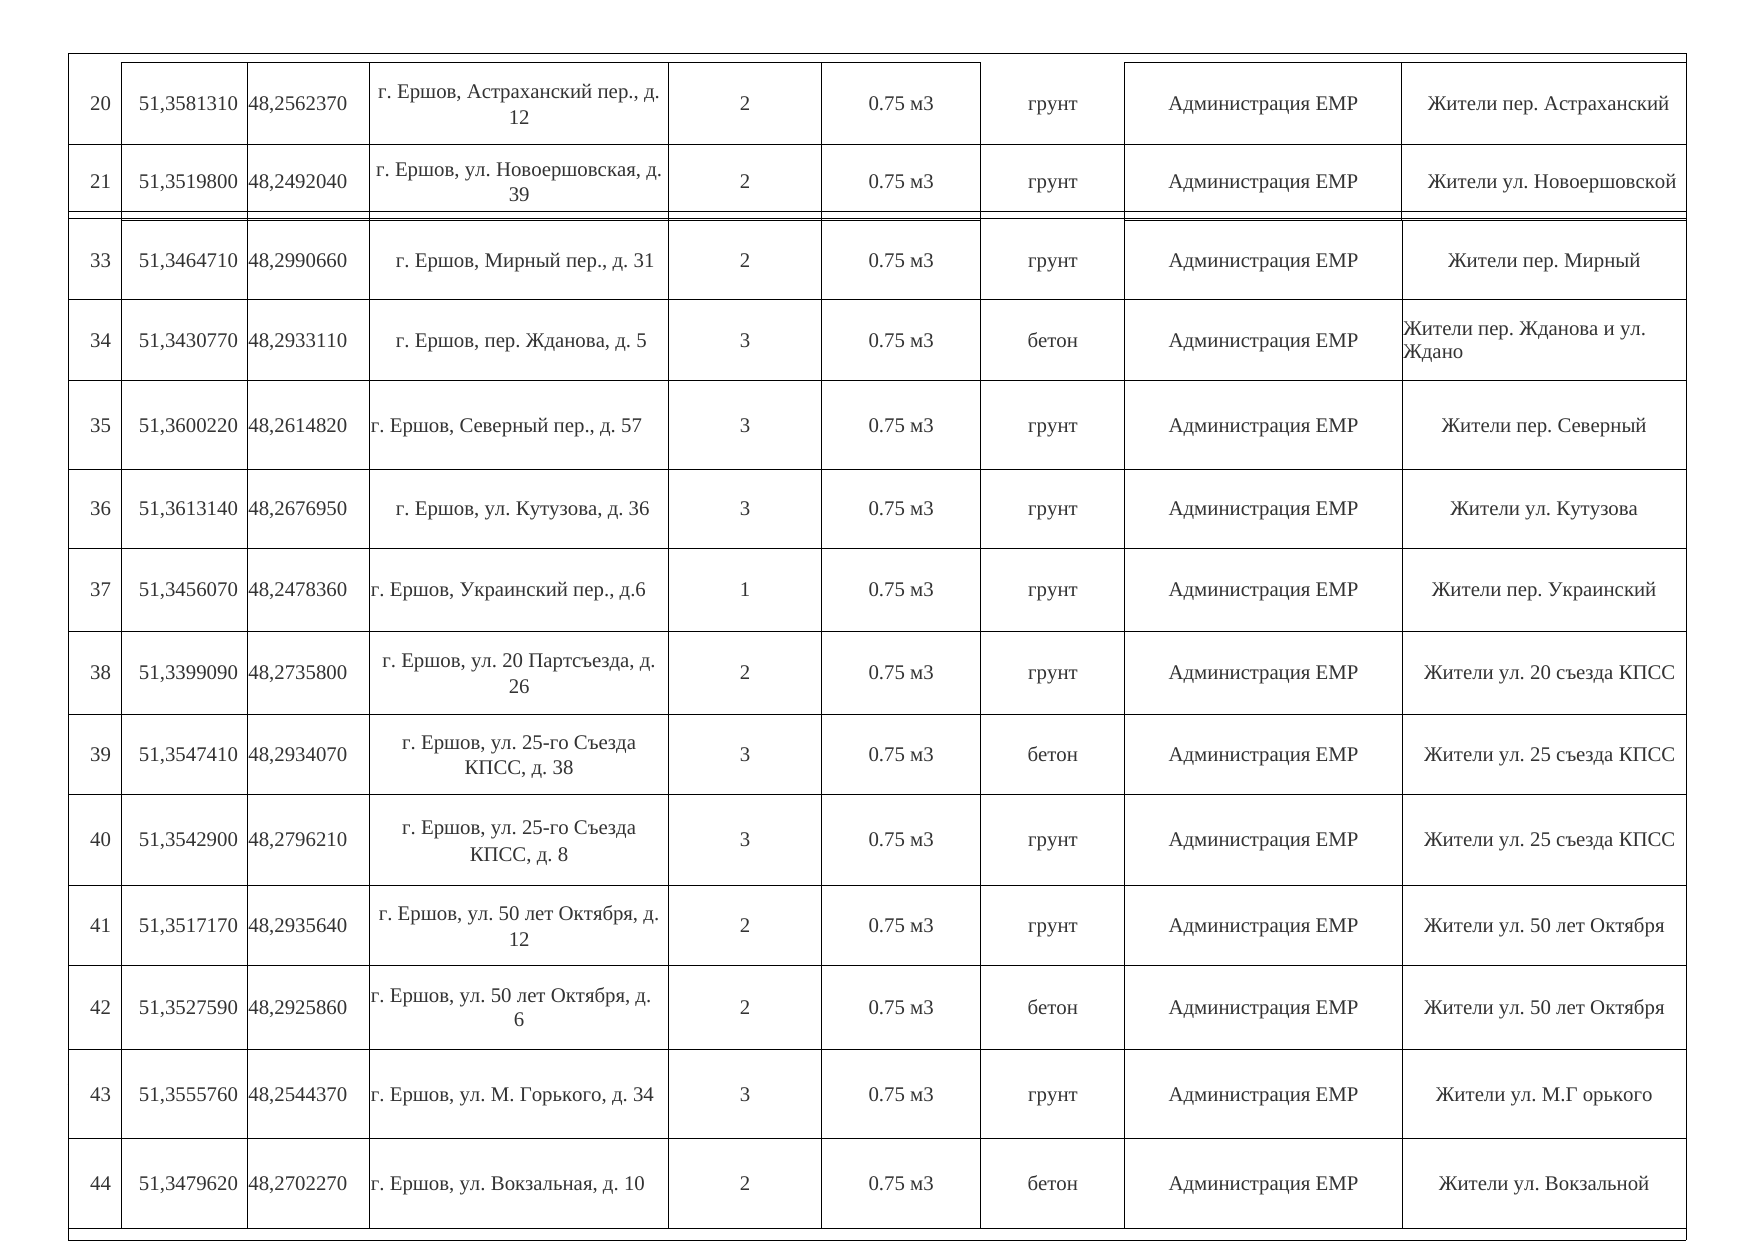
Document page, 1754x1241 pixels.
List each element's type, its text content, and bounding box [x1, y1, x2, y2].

table_cell г. Ершов, ул. Новоершовская, д. 39 [370, 145, 668, 211]
table_cell 51,3430770 [122, 300, 247, 380]
table_cell 51,3399090 [122, 632, 247, 714]
table_cell бетон [981, 966, 1124, 1049]
table_cell Жители ул. Вокзальной [1403, 1139, 1686, 1228]
table_cell Администрация ЕМР [1125, 549, 1402, 631]
table_cell г. Ершов, ул. 50 лет Октября, д. 12 [370, 886, 668, 965]
table_cell 37 [69, 549, 121, 631]
table_cell 48,2796210 [248, 795, 369, 885]
table_cell 21 [69, 145, 121, 211]
table_header Администрация ЕМР [1125, 63, 1401, 144]
table_cell Жители пер. Жданова и ул. Ждано [1403, 300, 1686, 380]
table_header грунт [981, 62, 1124, 144]
table_cell 48,2492040 [248, 145, 369, 211]
table_header 20 [69, 62, 121, 144]
table_header 33 [69, 220, 121, 299]
table_header Администрация ЕМР [1125, 221, 1402, 299]
table_cell 41 [69, 886, 121, 965]
table_cell 51,3519800 [122, 145, 247, 211]
table_cell 51,3542900 [122, 795, 247, 885]
table_cell 51,3555760 [122, 1050, 247, 1138]
table_cell Жители пер. Украинский [1403, 549, 1686, 631]
table_cell 48,2925860 [248, 966, 369, 1049]
table_cell г. Ершов, пер. Жданова, д. 5 [370, 300, 668, 380]
table_cell Администрация ЕМР [1125, 632, 1402, 714]
table_cell 48,2478360 [248, 549, 369, 631]
table_cell 3 [669, 715, 821, 794]
table_cell 48,2544370 [248, 1050, 369, 1138]
table_cell Администрация ЕМР [1125, 966, 1402, 1049]
table_cell Администрация ЕМР [1125, 1050, 1402, 1138]
table_header г. Ершов, Астраханский пер., д. 12 [370, 63, 668, 144]
table_cell 2 [669, 632, 821, 714]
table_cell 0.75 м3 [822, 381, 980, 469]
table_cell 51,3613140 [122, 470, 247, 548]
table_cell Жители ул. 25 съезда КПСС [1403, 795, 1686, 885]
table_header 2 [669, 63, 821, 144]
table_header 2 [669, 221, 821, 299]
table_header 0.75 м3 [822, 221, 980, 299]
table_cell 0.75 м3 [822, 549, 980, 631]
table_cell 48,2933110 [248, 300, 369, 380]
table_cell Жители ул. 50 лет Октября [1403, 966, 1686, 1049]
table_cell грунт [981, 381, 1124, 469]
table_cell г. Ершов, ул. М. Горького, д. 34 [370, 1050, 668, 1138]
table_cell 51,3600220 [122, 381, 247, 469]
table_cell 51,3527590 [122, 966, 247, 1049]
table_cell 0.75 м3 [822, 145, 980, 211]
table_cell 48,2676950 [248, 470, 369, 548]
table_cell Жители пер. Северный [1403, 381, 1686, 469]
table_cell 48,2934070 [248, 715, 369, 794]
table_cell г. Ершов, ул. Вокзальная, д. 10 [370, 1139, 668, 1228]
table_cell грунт [981, 886, 1124, 965]
table_cell Администрация ЕМР [1125, 1139, 1402, 1228]
table_cell 0.75 м3 [822, 1050, 980, 1138]
table_header г. Ершов, Мирный пер., д. 31 [370, 221, 668, 299]
table_cell 43 [69, 1050, 121, 1138]
table_cell Администрация ЕМР [1125, 381, 1402, 469]
table_cell 0.75 м3 [822, 1139, 980, 1228]
table_cell бетон [981, 715, 1124, 794]
table_cell 1 [669, 549, 821, 631]
table_cell 42 [69, 966, 121, 1049]
table_cell Жители ул. 25 съезда КПСС [1403, 715, 1686, 794]
table_cell 3 [669, 1050, 821, 1138]
table_cell 48,2735800 [248, 632, 369, 714]
table_cell 0.75 м3 [822, 715, 980, 794]
table_cell г. Ершов, ул. 25-го Съезда КПСС, д. 38 [370, 715, 668, 794]
table_cell бетон [981, 300, 1124, 380]
table_cell 3 [669, 470, 821, 548]
table_cell 35 [69, 381, 121, 469]
table_header 51,3581310 [122, 63, 247, 144]
table_cell 0.75 м3 [822, 632, 980, 714]
table_cell 0.75 м3 [822, 300, 980, 380]
table_cell грунт [981, 795, 1124, 885]
table_cell Администрация ЕМР [1125, 715, 1402, 794]
table_cell 34 [69, 300, 121, 380]
table_cell 0.75 м3 [822, 795, 980, 885]
table_header Жители пер. Астраханский [1402, 63, 1686, 144]
table_cell 2 [669, 966, 821, 1049]
table_cell бетон [981, 1139, 1124, 1228]
table_header 48,2990660 [248, 221, 369, 299]
table_cell 36 [69, 470, 121, 548]
table_cell грунт [981, 145, 1124, 211]
table_cell 51,3517170 [122, 886, 247, 965]
table_cell Жители ул. 50 лет Октября [1403, 886, 1686, 965]
table_cell г. Ершов, Украинский пер., д.6 [370, 549, 668, 631]
table_header 0.75 м3 [822, 63, 980, 144]
table_cell 3 [669, 300, 821, 380]
table_header 51,3464710 [122, 221, 247, 299]
table_cell 48,2702270 [248, 1139, 369, 1228]
table_cell Жители ул. Новоершовской [1402, 145, 1686, 211]
table_cell г. Ершов, Северный пер., д. 57 [370, 381, 668, 469]
table_cell Администрация ЕМР [1125, 470, 1402, 548]
table_cell 48,2935640 [248, 886, 369, 965]
table_cell Администрация ЕМР [1125, 300, 1402, 380]
table_cell 0.75 м3 [822, 470, 980, 548]
table_cell 2 [669, 145, 821, 211]
table_cell 2 [669, 1139, 821, 1228]
table_cell Жители ул. М.Г орького [1403, 1050, 1686, 1138]
table_cell 3 [669, 381, 821, 469]
table_cell Жители ул. 20 съезда КПСС [1403, 632, 1686, 714]
table_cell 3 [669, 795, 821, 885]
table_cell Жители ул. Кутузова [1403, 470, 1686, 548]
table_cell 38 [69, 632, 121, 714]
table_cell грунт [981, 549, 1124, 631]
table_cell 40 [69, 795, 121, 885]
table_header Жители пер. Мирный [1403, 221, 1686, 299]
table_cell 2 [669, 886, 821, 965]
table_cell 51,3547410 [122, 715, 247, 794]
table_cell 0.75 м3 [822, 966, 980, 1049]
table_cell г. Ершов, ул. 25-го Съезда КПСС, д. 8 [370, 795, 668, 885]
table_header 48,2562370 [248, 63, 369, 144]
table_cell Администрация ЕМР [1125, 145, 1401, 211]
table_cell 51,3479620 [122, 1139, 247, 1228]
table_header грунт [981, 220, 1124, 299]
table_cell г. Ершов, ул. Кутузова, д. 36 [370, 470, 668, 548]
table_cell грунт [981, 470, 1124, 548]
table_cell Администрация ЕМР [1125, 886, 1402, 965]
table_cell 48,2614820 [248, 381, 369, 469]
table_cell грунт [981, 632, 1124, 714]
table_cell 0.75 м3 [822, 886, 980, 965]
table_cell г. Ершов, ул. 20 Партсъезда, д. 26 [370, 632, 668, 714]
table_cell Администрация ЕМР [1125, 795, 1402, 885]
table_cell грунт [981, 1050, 1124, 1138]
table_cell 51,3456070 [122, 549, 247, 631]
table_cell 44 [69, 1139, 121, 1228]
table_cell 39 [69, 715, 121, 794]
table_cell г. Ершов, ул. 50 лет Октября, д. 6 [370, 966, 668, 1049]
